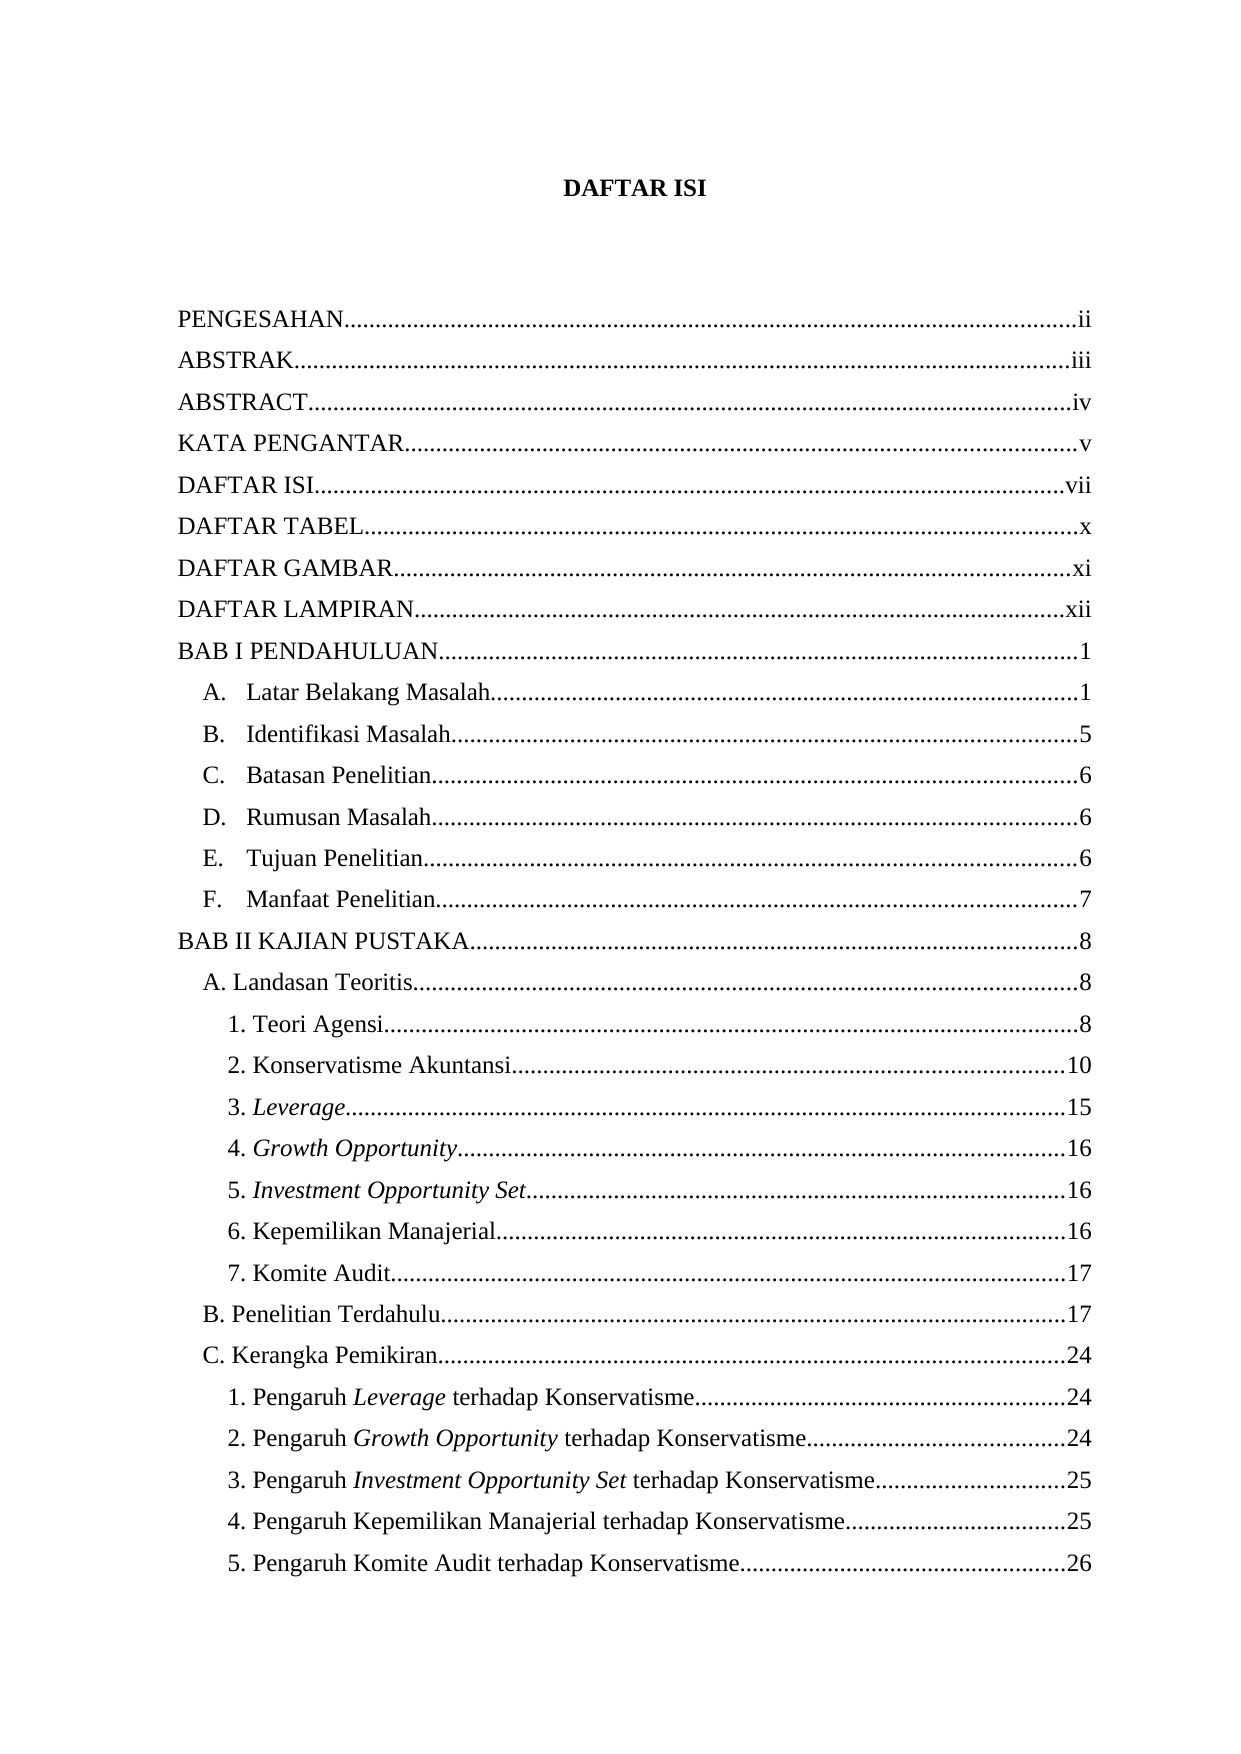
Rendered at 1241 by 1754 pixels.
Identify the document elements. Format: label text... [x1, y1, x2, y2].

subtitle DAFTAR ISI [177, 173, 1092, 201]
